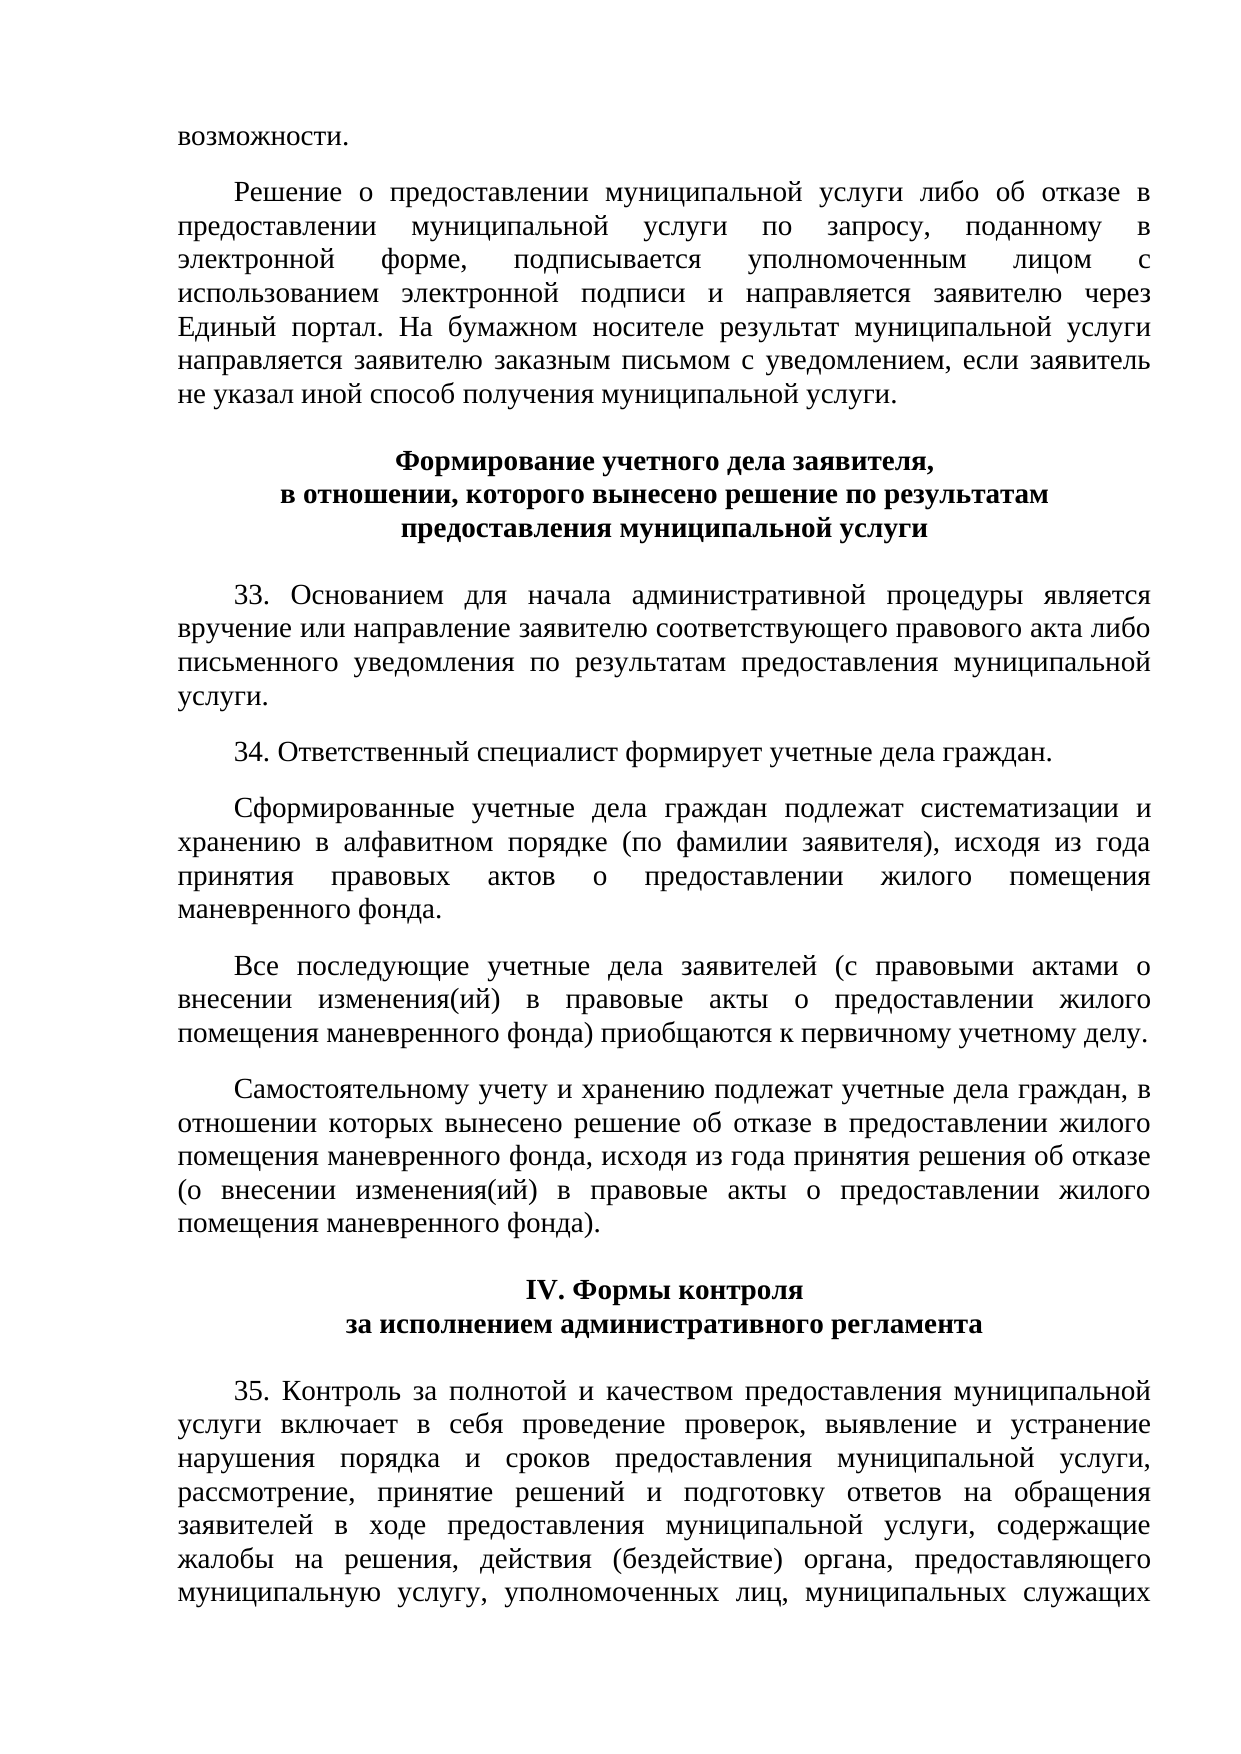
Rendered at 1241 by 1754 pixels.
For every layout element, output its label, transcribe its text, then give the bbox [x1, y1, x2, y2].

text Все последующие учетные дела заявителей (с правовыми актами о внесении изменения(ий) в правовые акты о предоставлении жилого помещения маневренного фонда) приобщаются к первичному учетному делу. [177, 948, 1152, 1048]
text Решение о предоставлении муниципальной услуги либо об отказе в предоставлении муниципальной услуги по запросу, поданному в электронной форме, подписывается уполномоченным лицом с использованием электронной подписи и направляется заявителю через Единый портал. На бумажном носителе результат муниципальной услуги направляется заявителю заказным письмом с уведомлением, если заявитель не указал иной способ получения муниципальной услуги. [177, 174, 1152, 409]
text 34. Ответственный специалист формирует учетные дела граждан. [177, 734, 1152, 768]
text Самостоятельному учету и хранению подлежат учетные дела граждан, в отношении которых вынесено решение об отказе в предоставлении жилого помещения маневренного фонда, исходя из года принятия решения об отказе (о внесении изменения(ий) в правовые акты о предоставлении жилого помещения маневренного фонда). [177, 1071, 1152, 1239]
text 33. Основанием для начала административной процедуры является вручение или направление заявителю соответствующего правового акта либо письменного уведомления по результатам предоставления муниципальной услуги. [177, 577, 1152, 711]
title предоставления муниципальной услуги [177, 510, 1152, 543]
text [177, 118, 1152, 152]
title IV. Формы контроля [177, 1272, 1152, 1306]
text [177, 1373, 1152, 1608]
title в отношении, которого вынесено решение по результатам [177, 476, 1152, 510]
text Сформированные учетные дела граждан подлежат систематизации и хранению в алфавитном порядке (по фамилии заявителя), исходя из года принятия правовых актов о предоставлении жилого помещения маневренного фонда. [177, 791, 1152, 925]
title Формирование учетного дела заявителя, [177, 443, 1152, 476]
title за исполнением административного регламента [177, 1306, 1152, 1339]
